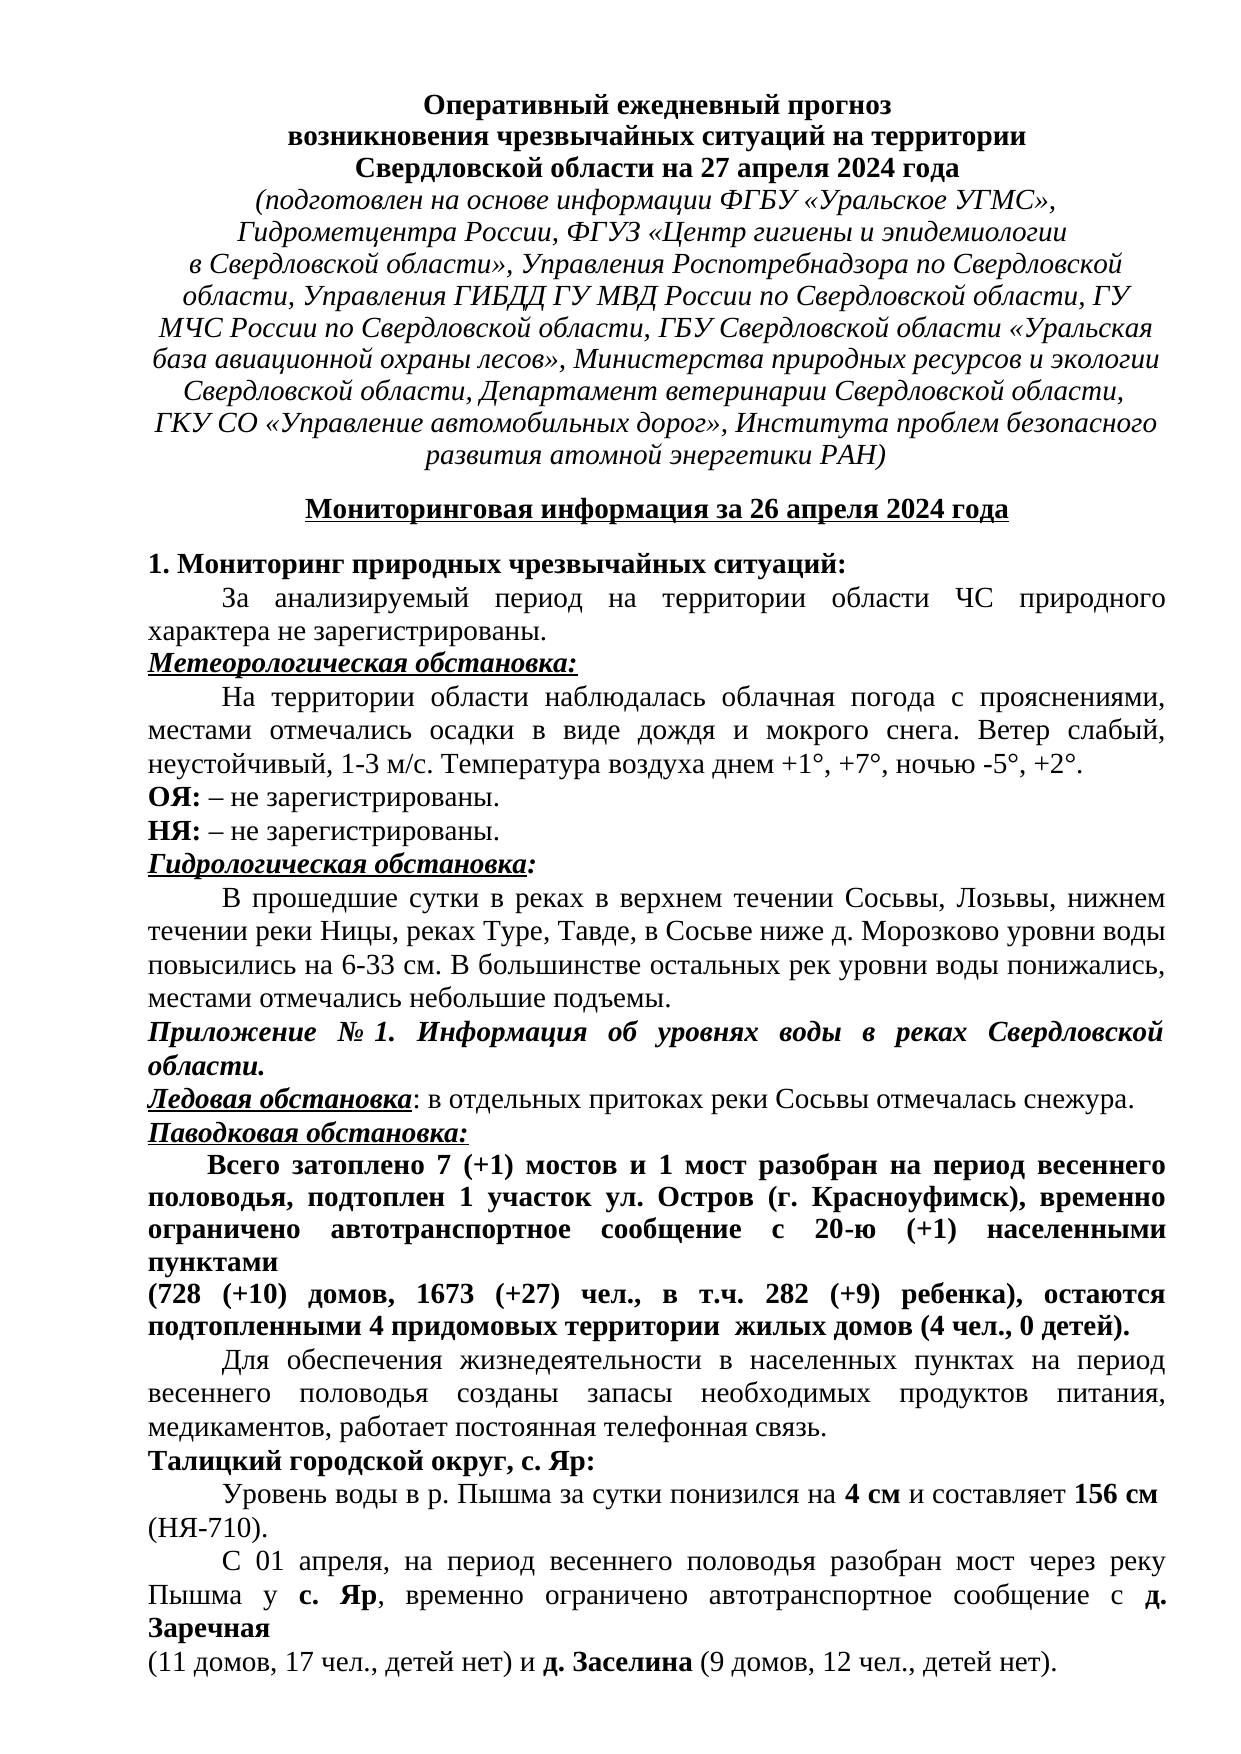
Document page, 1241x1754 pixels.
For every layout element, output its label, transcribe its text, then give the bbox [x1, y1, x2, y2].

text возникновения чрезвычайных ситуаций на территории [148, 120, 1167, 152]
text С 01 апреля, на период весеннего половодья разобран мост через реку Пышма у с. Яр, временно ограничено автотранспортное сообщение с д. Заречная (11 домов, 17 чел., детей нет) и д. Заселина (9 домов, 12 чел., детей нет). [148, 1543, 1167, 1677]
text НЯ: – не зарегистрированы. [148, 813, 1167, 846]
text Талицкий городской округ, с. Яр: [148, 1443, 1167, 1476]
text На территории области наблюдалась облачная погода с прояснениями, местами отмечались осадки в виде дождя и мокрого снега. Ветер слабый, неустойчивый, 1-3 м/с. Температура воздуха днем +1°, +7°, ночью -5°, +2°. [148, 679, 1167, 779]
text Уровень воды в р. Пышма за сутки понизился на 4 см и составляет 156 см (НЯ-710). [148, 1476, 1167, 1543]
text За анализируемый период на территории области ЧС природного характера не зарегистрированы. [148, 580, 1167, 647]
text В прошедшие сутки в реках в верхнем течении Сосьвы, Лозьвы, нижнем течении реки Ницы, реках Туре, Тавде, в Сосьве ниже д. Морозково уровни воды повысились на 6-33 см. В большинстве остальных рек уровни воды понижались, местами отмечались небольшие подъемы. [148, 880, 1167, 1014]
text ОЯ: – не зарегистрированы. [148, 779, 1167, 813]
text Оперативный ежедневный прогноз [148, 89, 1167, 120]
text Свердловской области на 27 апреля 2024 года [148, 152, 1167, 184]
text Ледовая обстановка: в отдельных притоках реки Сосьвы отмечалась снежура. [148, 1081, 1167, 1115]
text (подготовлен на основе информации ФГБУ «Уральское УГМС», Гидрометцентра России, ФГУЗ «Центр гигиены и эпидемиологии в Свердловской области», Управления Роспотребнадзора по Свердловской области, Управления ГИБДД ГУ МВД России по Свердловской области, ГУ МЧС России по Свердловской области, ГБУ Свердловской области «Уральская база авиационной охраны лесов», Министерства природных ресурсов и экологии Свердловской области, Департамент ветеринарии Свердловской области, ГКУ СО «Управление автомобильных дорог», Института проблем безопасного развития атомной энергетики РАН) [148, 184, 1167, 471]
text Для обеспечения жизнедеятельности в населенных пунктах на период весеннего половодья созданы запасы необходимых продуктов питания, медикаментов, работает постоянная телефонная связь. [148, 1342, 1167, 1443]
text 1. Мониторинг природных чрезвычайных ситуаций: [148, 548, 1167, 580]
text Приложение № 1. Информация об уровнях воды в реках Свердловской области. [148, 1014, 1167, 1081]
text Паводковая обстановка: [148, 1115, 1167, 1148]
text Всего затоплено 7 (+1) мостов и 1 мост разобран на период весеннего половодья, подтоплен 1 участок ул. Остров (г. Красноуфимск), временно ограничено автотранспортное сообщение с 20-ю (+1) населенными пунктами (728 (+10) домов, 1673 (+27) чел., в т.ч. 282 (+9) ребенка), остаются подтопленными 4 придомовых территории жилых домов (4 чел., 0 детей). [148, 1148, 1167, 1342]
text Мониторинговая информация за 26 апреля 2024 года [148, 493, 1167, 525]
text Метеорологическая обстановка: [148, 647, 1167, 679]
text Гидрологическая обстановка: [148, 846, 1167, 880]
